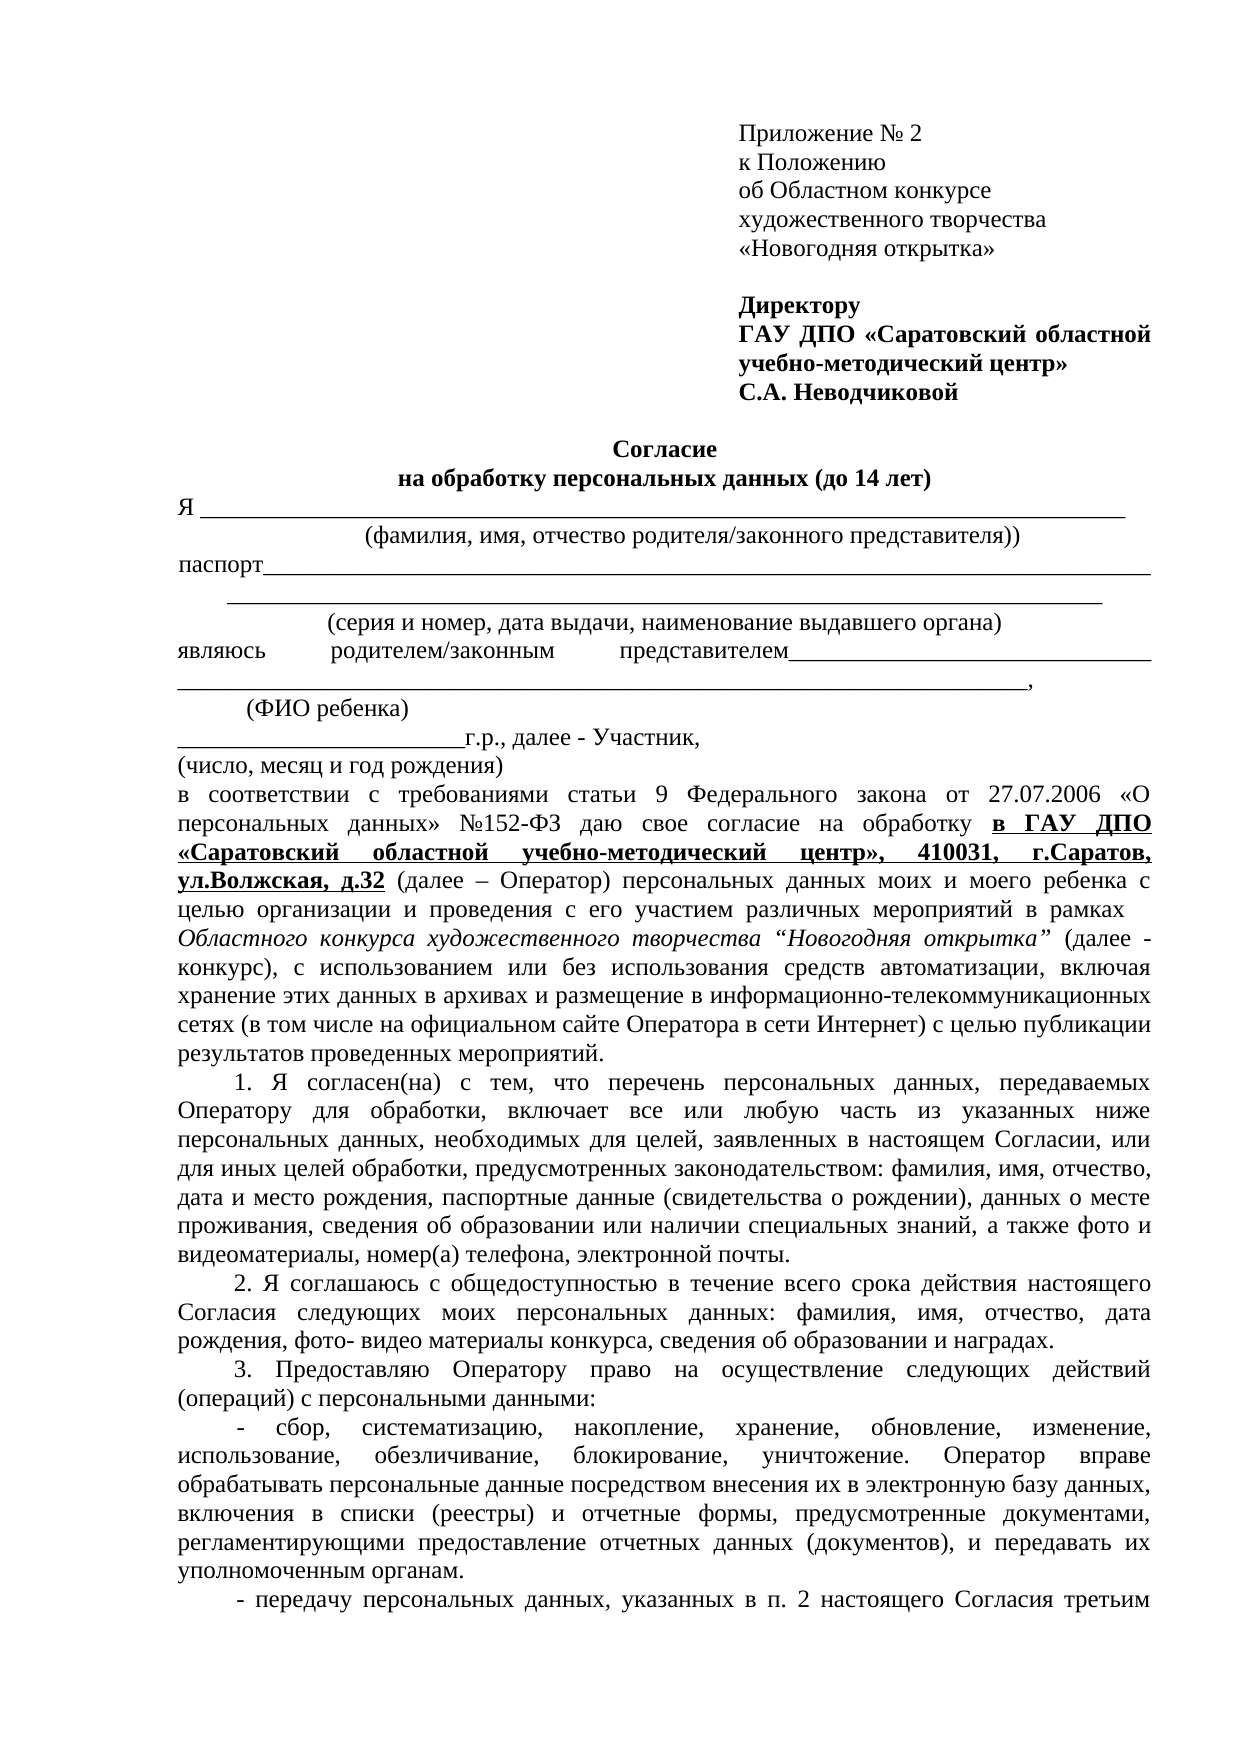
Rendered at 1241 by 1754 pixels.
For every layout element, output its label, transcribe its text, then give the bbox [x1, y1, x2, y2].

text «Новогодняя открытка» [738, 233, 1152, 262]
text (число, месяц и год рождения) [177, 751, 1152, 779]
text ГАУ ДПО «Саратовский областной учебно-методический центр» [738, 319, 1152, 377]
text 1. Я согласен(на) с тем, что перечень персональных данных, передаваемых Оператору для обработки, включает все или любую часть из указанных ниже персональных данных, необходимых для целей, заявленных в настоящем Согласии, или для иных целей обработки, предусмотренных законодательством: фамилия, имя, отчество, дата и место рождения, паспортные данные (свидетельства о рождении), данных о месте проживания, сведения об образовании или наличии специальных знаний, а также фото и видеоматериалы, номер(а) телефона, электронной почты. [177, 1067, 1152, 1268]
text паспорт_____________________________________________________________________________________________________________________________________________ [177, 549, 1152, 607]
text 2. Я соглашаюсь с общедоступностью в течение всего срока действия настоящего Согласия следующих моих персональных данных: фамилия, имя, отчество, дата рождения, фото- видео материалы конкурса, сведения об образовании и наградах. [177, 1268, 1152, 1354]
text в соответствии с требованиями статьи 9 Федерального закона от 27.07.2006 «О персональных данных» №152-ФЗ даю свое согласие на обработку в ГАУ ДПО «Саратовский областной учебно-методический центр», 410031, г.Саратов, ул.Волжская, д.32 (далее – Оператор) персональных данных моих и моего ребенка с целью организации и проведения с его участием различных мероприятий в рамках Областного конкурса художественного творчества “Новогодняя открытка” (далее - конкурс), с использованием или без использования средств автоматизации, включая хранение этих данных в архивах и размещение в информационно-телекоммуникационных сетях (в том числе на официальном сайте Оператора в сети Интернет) с целью публикации результатов проведенных мероприятий. [177, 863, 1152, 1067]
text 3. Предоставляю Оператору право на осуществление следующих действий (операций) с персональными данными: [177, 1354, 1152, 1412]
text являюсь родителем/законным представителем_____________________________ ____________________________________________________________________, [177, 636, 1152, 693]
text в соответствии с требованиями статьи 9 Федерального закона от 27.07.2006 «О персональных данных» №152-ФЗ даю свое согласие на обработку в ГАУ ДПО «Саратовский областной учебно-методический центр», 410031, г.Саратов, ул.Волжская, д.32 (далее – Оператор) персональных данных моих и моего ребенка с целью организации и проведения с его участием различных мероприятий в рамках Областного конкурса художественного творчества “Новогодняя открытка” (далее - конкурс), с использованием или без использования средств автоматизации, включая хранение этих данных в архивах и размещение в информационно-телекоммуникационных сетях (в том числе на официальном сайте Оператора в сети Интернет) с целью публикации результатов проведенных мероприятий. [177, 779, 1152, 862]
text к Положению [738, 147, 1152, 176]
text (фамилия, имя, отчество родителя/законного представителя)) [177, 521, 1152, 549]
text Директору [738, 291, 1152, 319]
text об Областном конкурсе художественного творчества [738, 176, 1152, 233]
text Приложение № 2 [738, 118, 1152, 147]
text _______________________г.р., далее - Участник, [177, 722, 1152, 751]
text (ФИО ребенка) [177, 693, 1152, 722]
text Я __________________________________________________________________________ [177, 492, 1152, 521]
text - сбор, систематизацию, накопление, хранение, обновление, изменение, использование, обезличивание, блокирование, уничтожение. Оператор вправе обрабатывать персональные данные посредством внесения их в электронную базу данных, включения в списки (реестры) и отчетные формы, предусмотренные документами, регламентирующими предоставление отчетных данных (документов), и передавать их уполномоченным органам. [177, 1412, 1152, 1584]
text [177, 1584, 1152, 1613]
text (серия и номер, дата выдачи, наименование выдавшего органа) [177, 607, 1152, 636]
text Согласие на обработку персональных данных (до 14 лет) [177, 434, 1152, 492]
text С.А. Неводчиковой [738, 377, 1152, 406]
